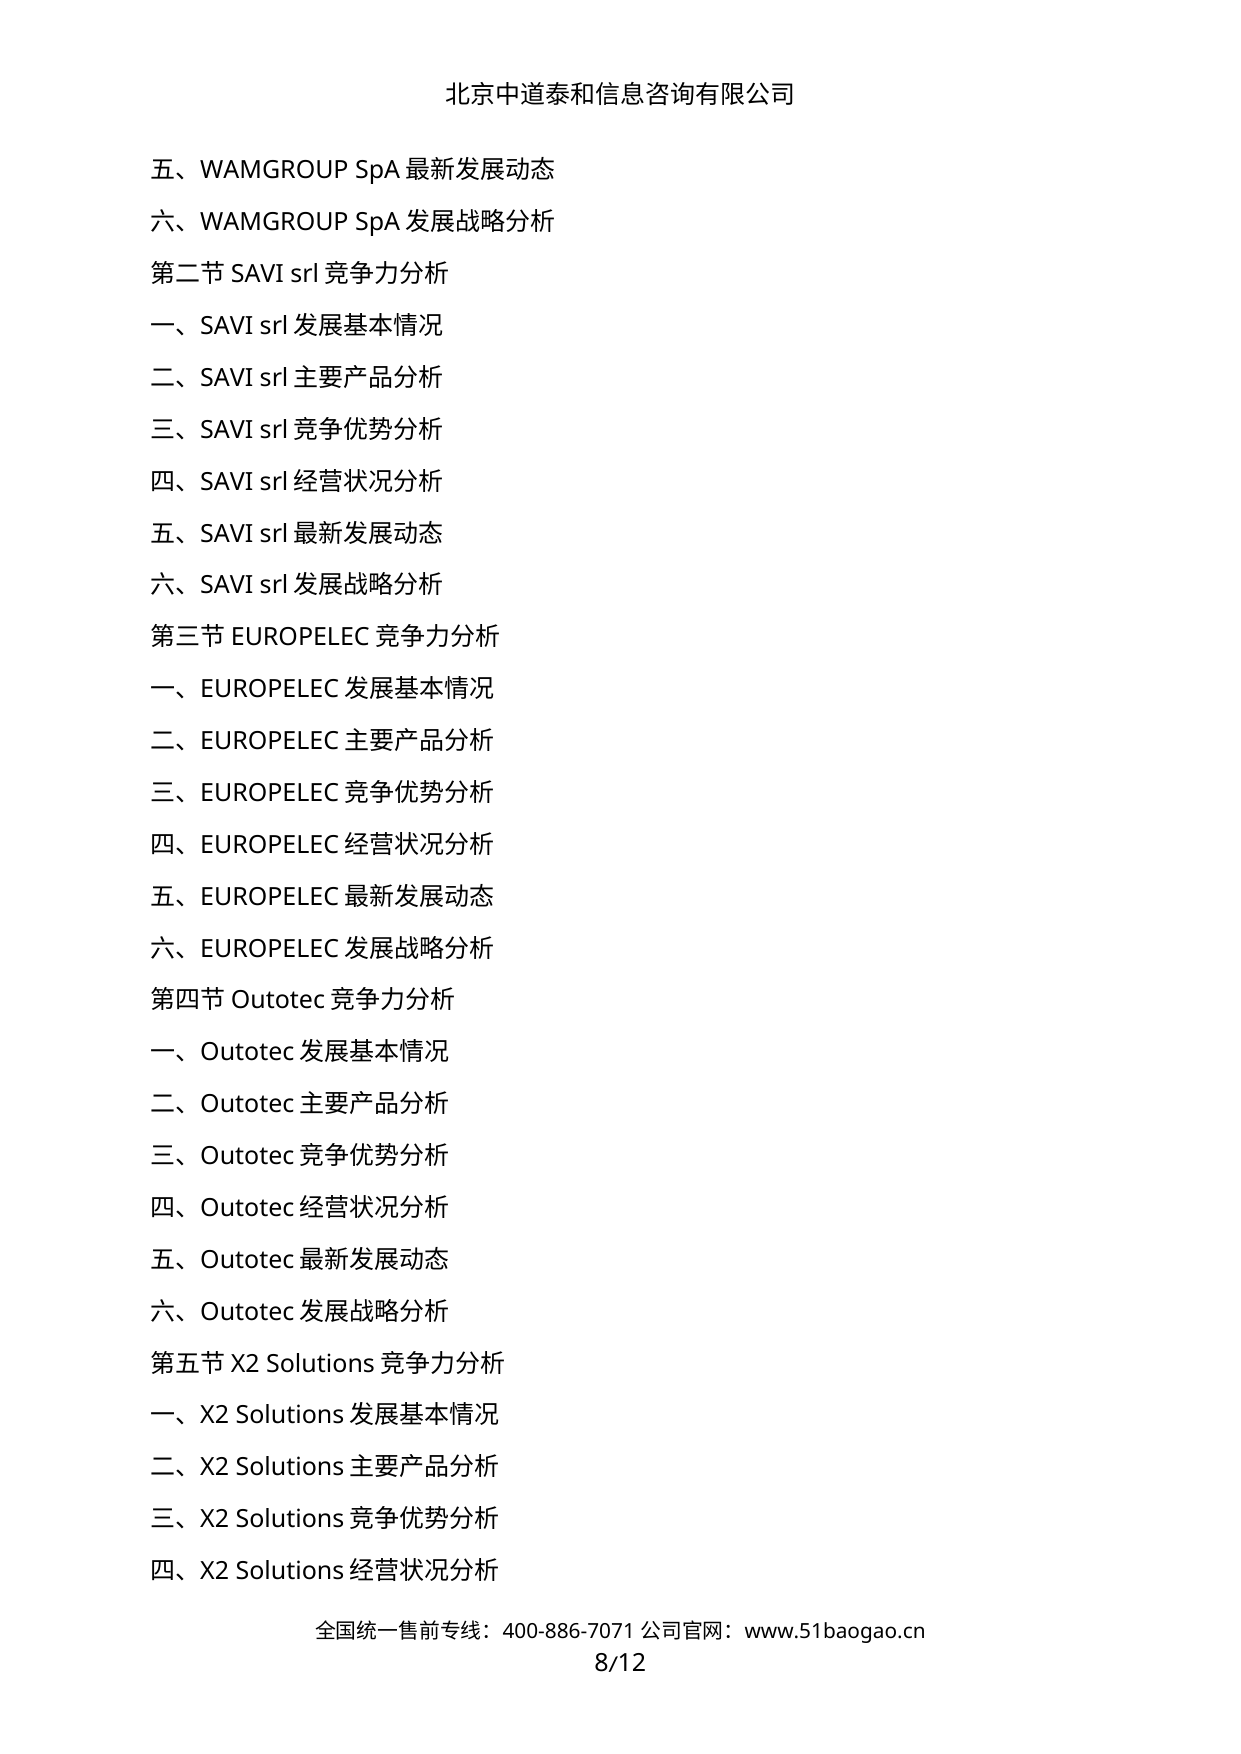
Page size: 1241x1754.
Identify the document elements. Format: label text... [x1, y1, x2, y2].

text 二、EUROPELEC主要产品分析 [150, 721, 1090, 757]
text 四、EUROPELEC经营状况分析 [150, 824, 1090, 861]
text 三、X2 Solutions竞争优势分析 [150, 1499, 1090, 1535]
text 五、WAMGROUP SpA最新发展动态 [150, 150, 1090, 186]
text 六、Outotec发展战略分析 [150, 1291, 1090, 1327]
text 四、SAVI srl经营状况分析 [150, 461, 1090, 497]
text 四、X2 Solutions经营状况分析 [150, 1551, 1090, 1587]
text 一、EUROPELEC发展基本情况 [150, 669, 1090, 705]
text 二、Outotec主要产品分析 [150, 1084, 1090, 1120]
text 三、SAVI srl竞争优势分析 [150, 409, 1090, 446]
text 五、SAVI srl最新发展动态 [150, 513, 1090, 549]
text 四、Outotec经营状况分析 [150, 1187, 1090, 1224]
text 一、X2 Solutions发展基本情况 [150, 1395, 1090, 1431]
text 三、EUROPELEC竞争优势分析 [150, 772, 1090, 809]
text 五、Outotec最新发展动态 [150, 1239, 1090, 1276]
text 六、SAVI srl发展战略分析 [150, 565, 1090, 601]
text 二、SAVI srl主要产品分析 [150, 357, 1090, 394]
text 二、X2 Solutions主要产品分析 [150, 1447, 1090, 1483]
text 一、Outotec发展基本情况 [150, 1032, 1090, 1068]
text 第五节 X2 Solutions竞争力分析 [150, 1343, 1090, 1379]
text 六、EUROPELEC发展战略分析 [150, 928, 1090, 964]
text 一、SAVI srl发展基本情况 [150, 306, 1090, 342]
text 五、EUROPELEC最新发展动态 [150, 876, 1090, 912]
text 三、Outotec竞争优势分析 [150, 1136, 1090, 1172]
text 第四节 Outotec竞争力分析 [150, 980, 1090, 1016]
text 第二节 SAVI srl竞争力分析 [150, 254, 1090, 290]
text 六、WAMGROUP SpA发展战略分析 [150, 202, 1090, 238]
text 第三节 EUROPELEC竞争力分析 [150, 617, 1090, 653]
